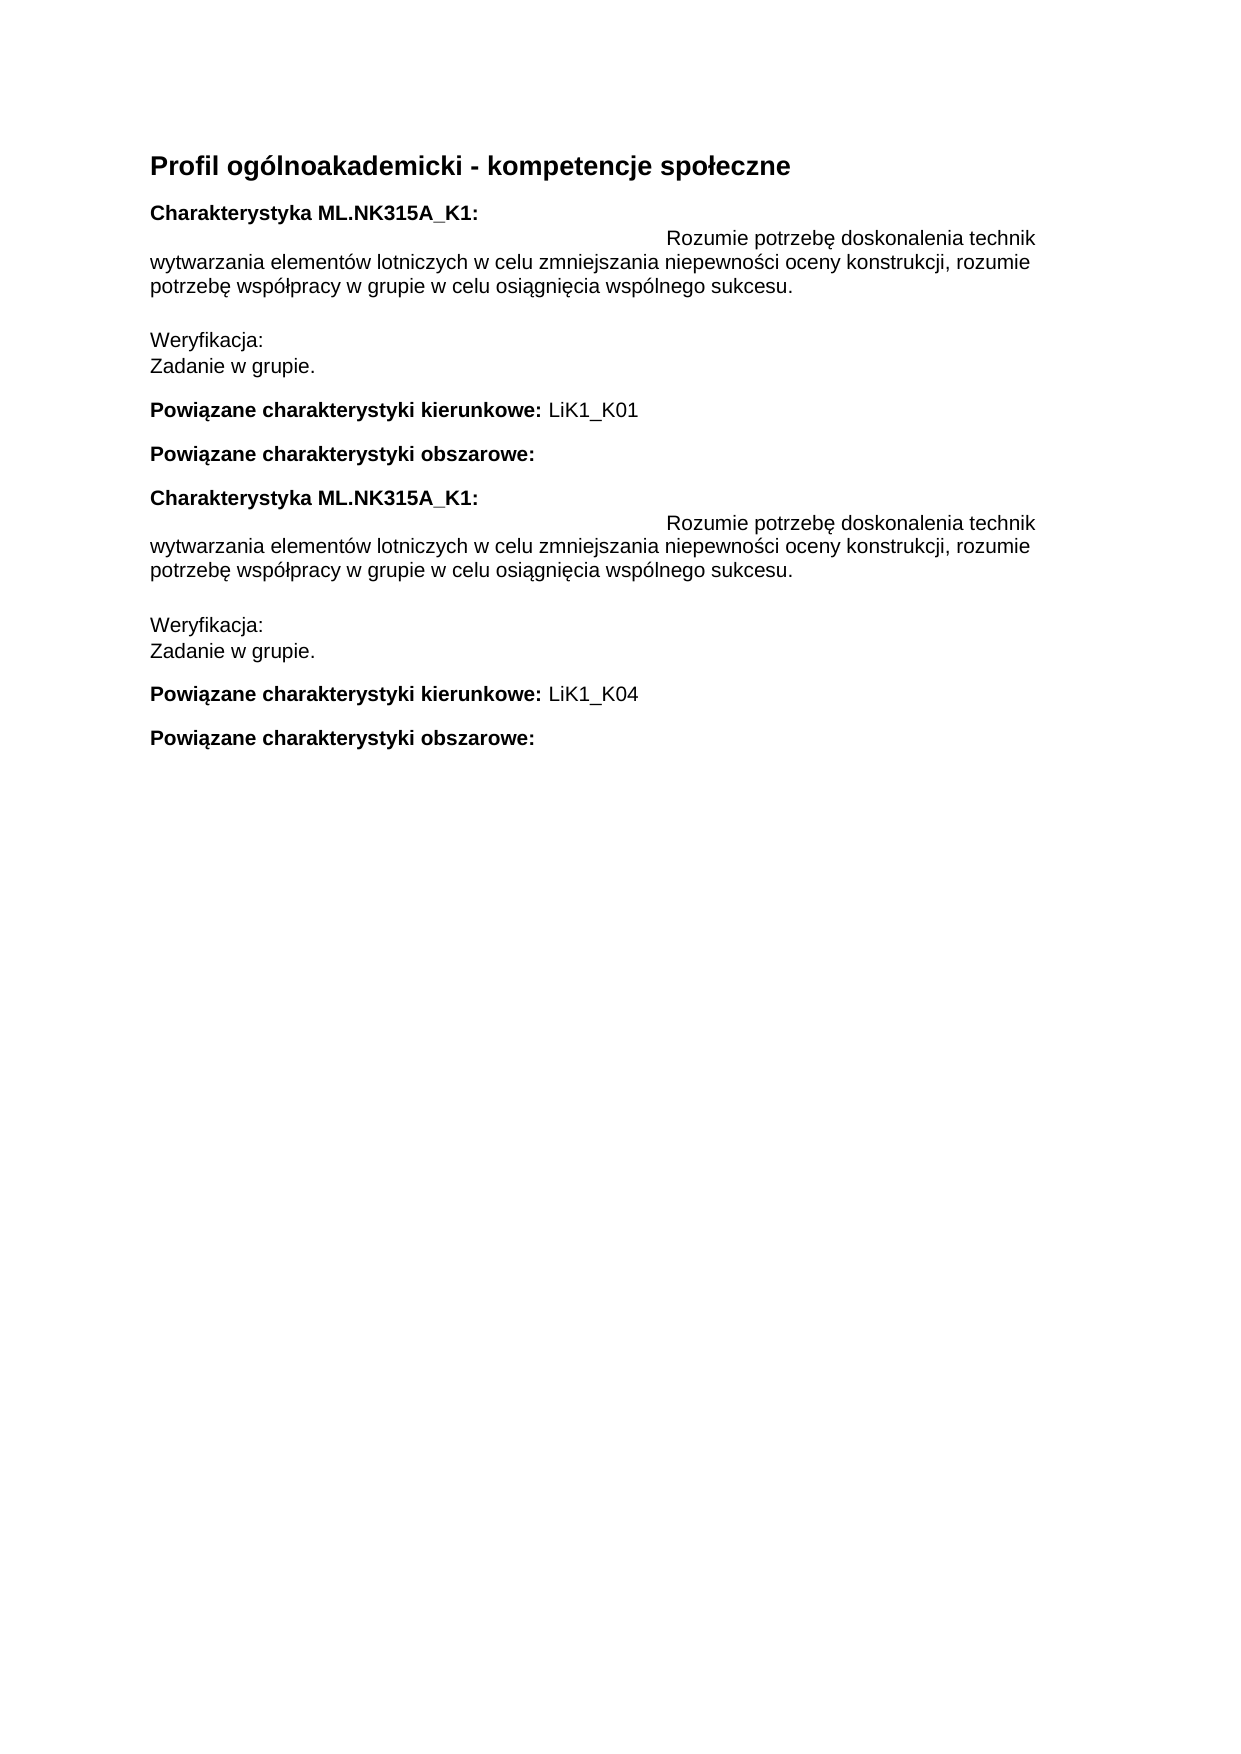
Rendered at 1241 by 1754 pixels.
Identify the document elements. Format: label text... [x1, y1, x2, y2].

subtitle Profil ogólnoakademicki - kompetencje społeczne [150, 150, 1090, 181]
text Charakterystyka ML.NK315A_K1: [150, 485, 1090, 509]
text Powiązane charakterystyki obszarowe: [150, 726, 1090, 750]
text Powiązane charakterystyki obszarowe: [150, 442, 1090, 466]
text Charakterystyka ML.NK315A_K1: [150, 201, 1090, 225]
text Zadanie w grupie. [150, 354, 1090, 378]
text Weryfikacja: [150, 612, 1090, 636]
text Rozumie potrzebę doskonalenia technik wytwarzania elementów lotniczych w celu zmniejszania niepewności oceny konstrukcji, rozumie potrzebę współpracy w grupie w celu osiągnięcia wspólnego sukcesu. [150, 226, 1090, 322]
text Weryfikacja: [150, 328, 1090, 352]
text Zadanie w grupie. [150, 638, 1090, 662]
text Rozumie potrzebę doskonalenia technik wytwarzania elementów lotniczych w celu zmniejszania niepewności oceny konstrukcji, rozumie potrzebę współpracy w grupie w celu osiągnięcia wspólnego sukcesu. [150, 510, 1090, 606]
text Powiązane charakterystyki kierunkowe: LiK1_K01 [150, 398, 1090, 422]
text Powiązane charakterystyki kierunkowe: LiK1_K04 [150, 682, 1090, 706]
